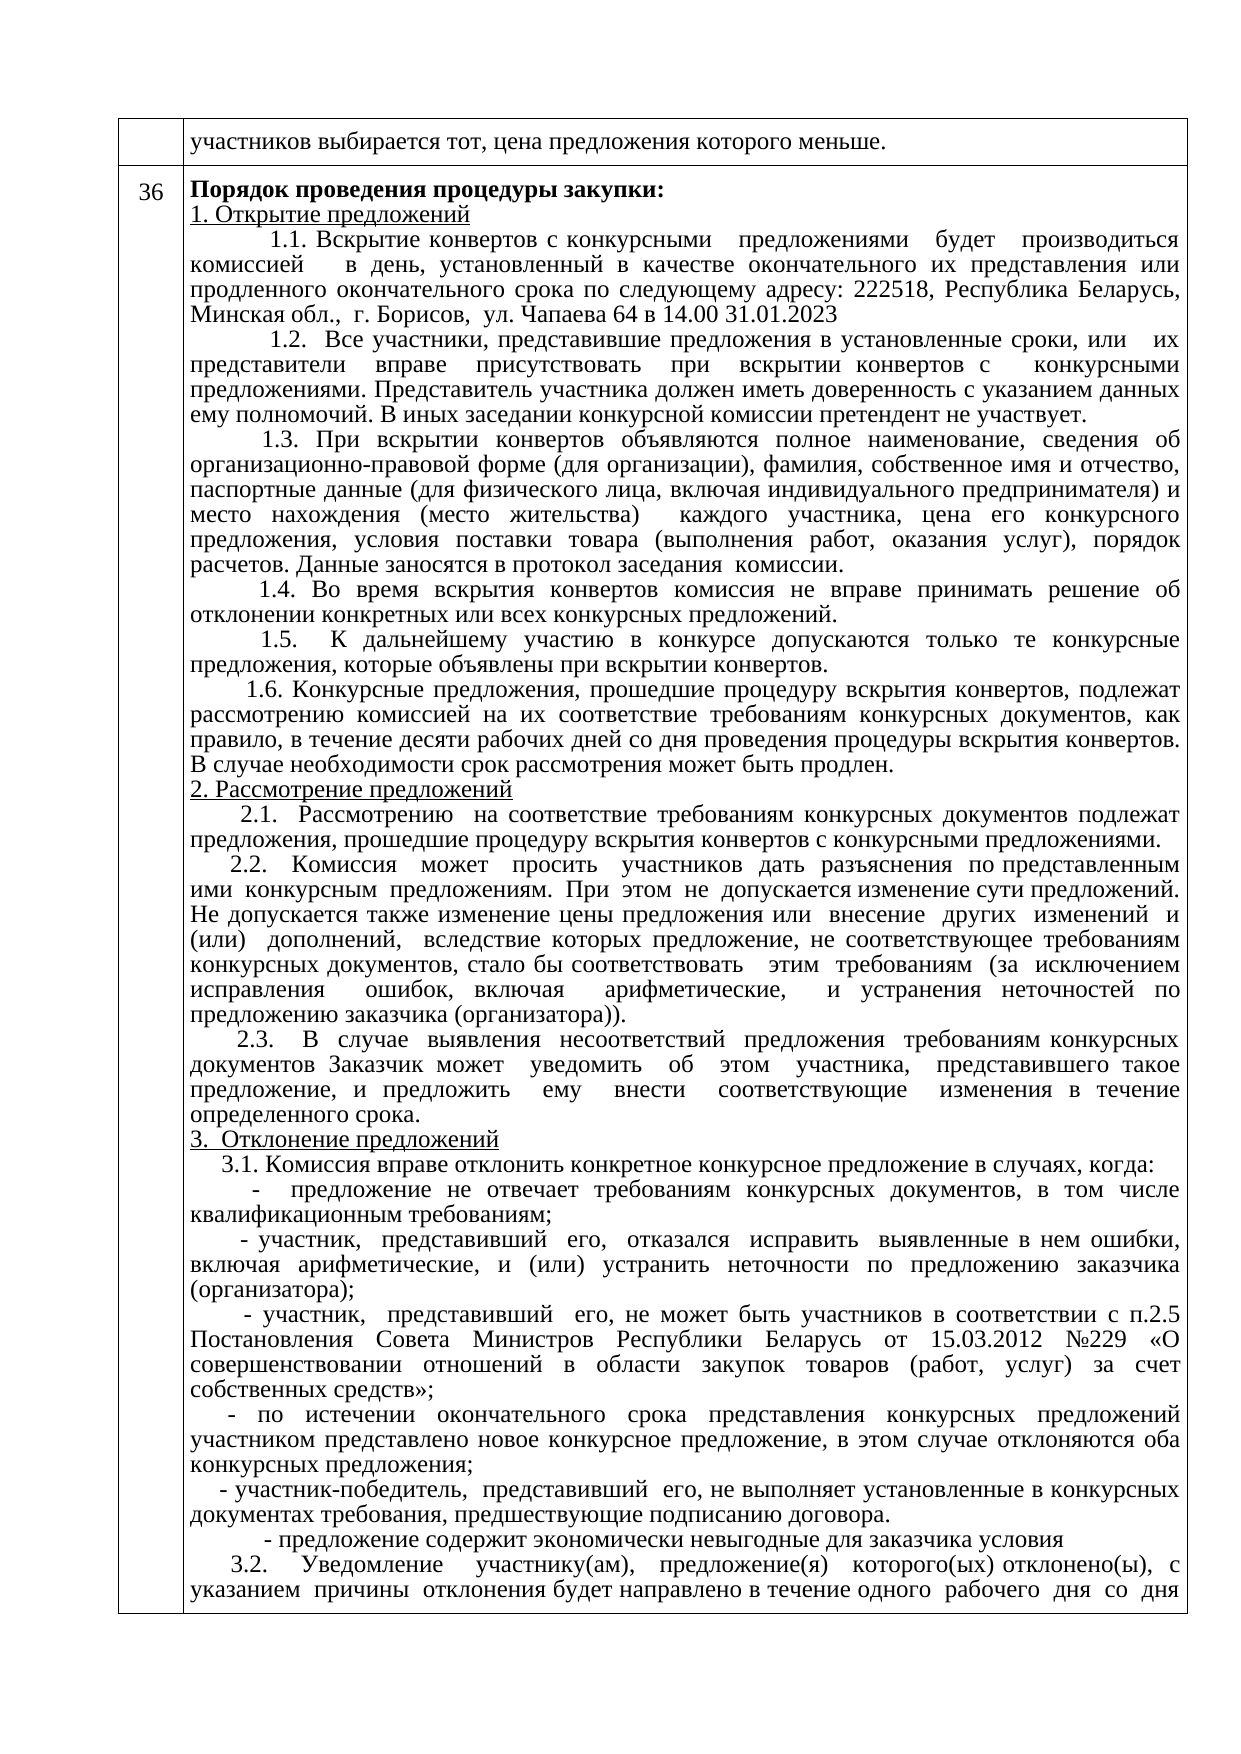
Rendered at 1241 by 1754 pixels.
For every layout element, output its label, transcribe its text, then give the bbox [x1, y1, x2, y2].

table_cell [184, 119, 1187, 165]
table_cell 36 [119, 166, 183, 1613]
table_cell 35 [119, 119, 183, 165]
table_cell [184, 166, 1187, 1613]
